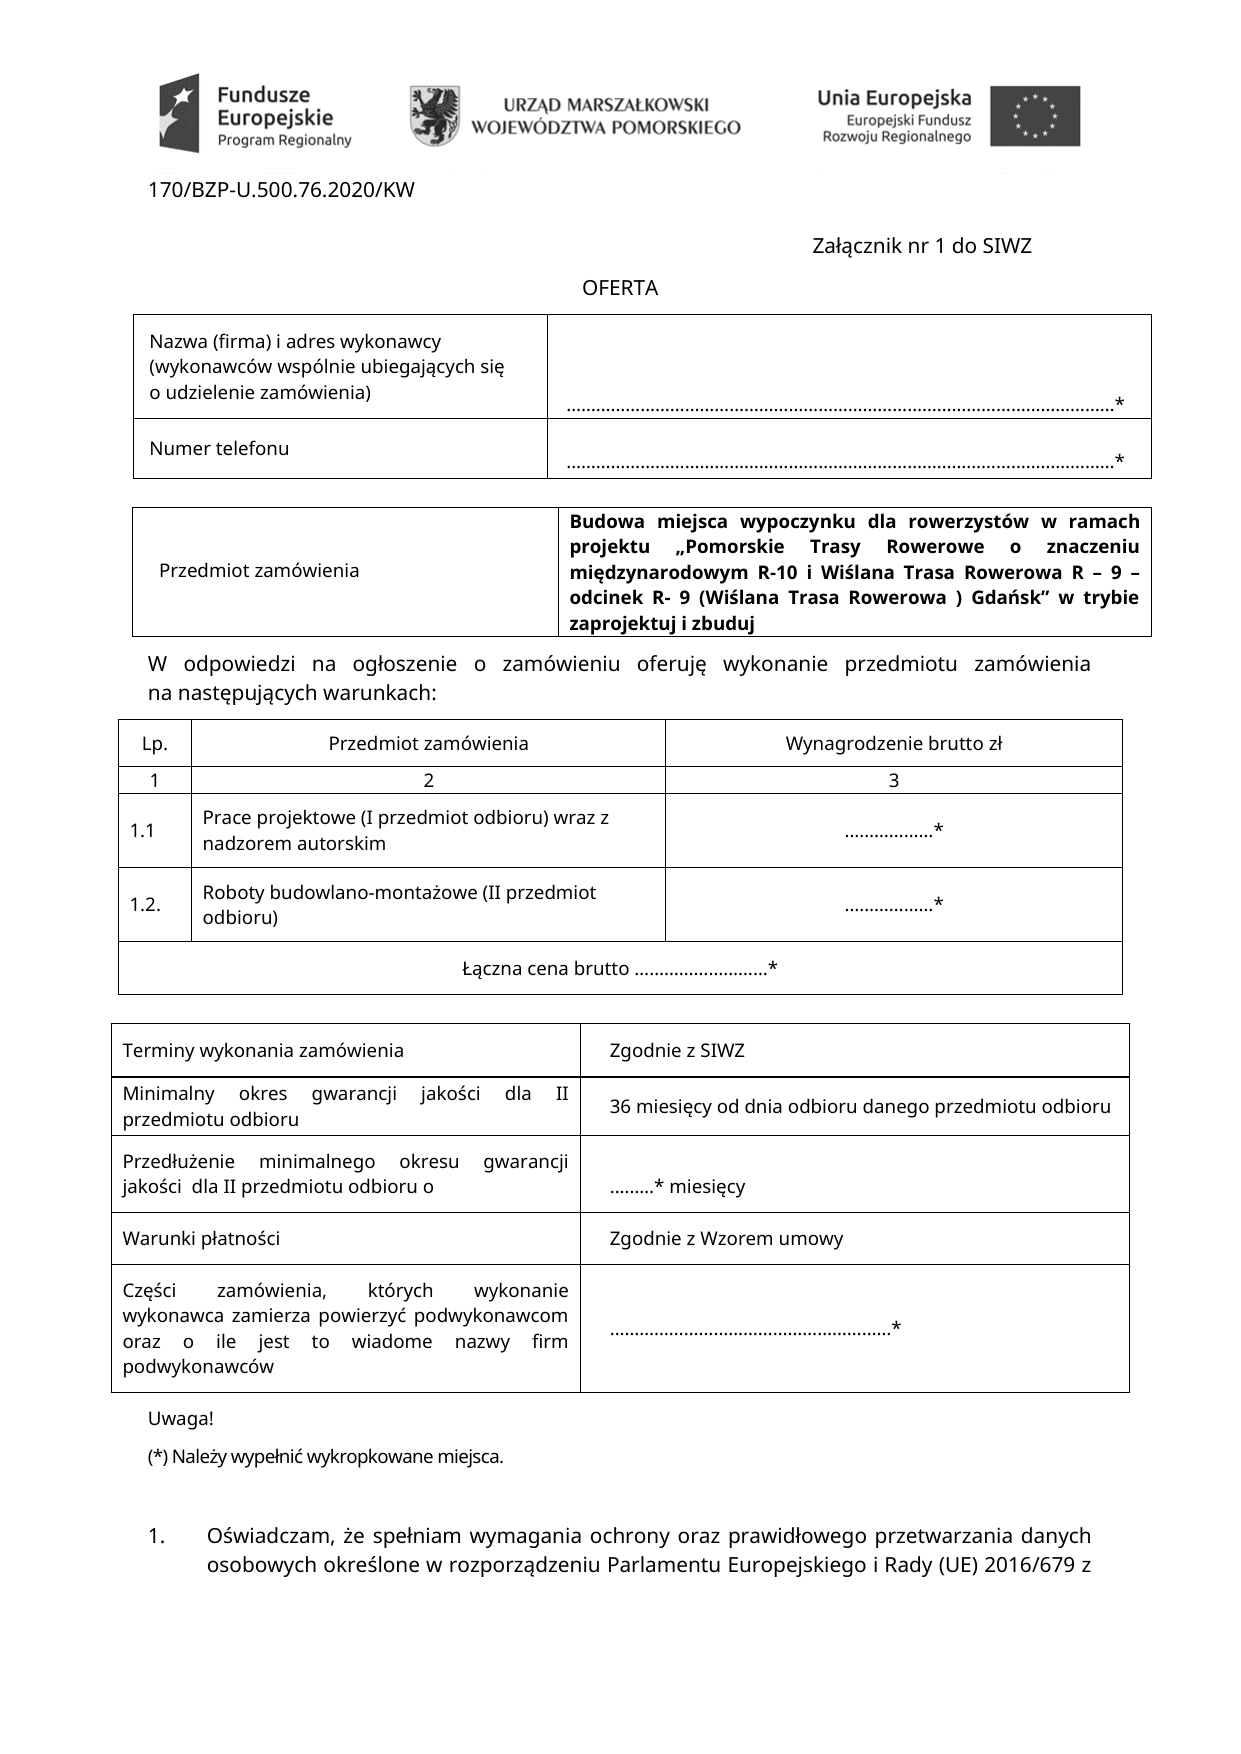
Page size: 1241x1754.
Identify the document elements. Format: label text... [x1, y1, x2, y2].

table_header Przedmiot zamówienia [133, 508, 558, 636]
table_cell 3 [666, 767, 1122, 792]
table_cell 1 [119, 767, 191, 792]
table_cell …………………………………………………………………………………………………* [548, 419, 1151, 477]
table_cell Zgodnie z Wzorem umowy [581, 1213, 1129, 1263]
table_cell Warunki płatności [112, 1213, 580, 1263]
table_header Przedmiot zamówienia [192, 720, 665, 766]
table_cell ………………* [666, 868, 1122, 941]
table_cell 36 miesięcy od dnia odbioru danego przedmiotu odbioru [581, 1078, 1129, 1135]
table_cell Łączna cena brutto ………………………* [119, 942, 1122, 994]
table_cell Roboty budowlano-montażowe (II przedmiot odbioru) [192, 868, 665, 941]
table_header Wynagrodzenie brutto zł [666, 720, 1122, 766]
table_cell 1.1 [119, 794, 191, 867]
text W odpowiedzi na ogłoszenie o zamówieniu oferuję wykonanie przedmiotu zamówienia na następujących warunkach: [148, 649, 1093, 706]
table_cell Minimalny okres gwarancji jakości dla II przedmiotu odbioru [112, 1078, 580, 1135]
table_header Nazwa (firma) i adres wykonawcy (wykonawców wspólnie ubiegających się o udzielenie zamówienia) [134, 315, 547, 418]
table_cell …………………………………………………* [581, 1265, 1129, 1392]
text (*) Należy wypełnić wykropkowane miejsca. [148, 1443, 1092, 1469]
text 170/BZP-U.500.76.2020/KW [148, 175, 1093, 203]
table_header …………………………………………………………………………………………………* [548, 315, 1151, 418]
table_cell 1.2. [119, 868, 191, 941]
text Uwaga! [148, 1405, 1092, 1431]
table_cell Części zamówienia, których wykonanie wykonawca zamierza powierzyć podwykonawcom oraz o ile jest to wiadome nazwy firm podwykonawców [112, 1265, 580, 1392]
table_cell 2 [192, 767, 665, 792]
table_cell ………………* [666, 794, 1122, 867]
table_cell Numer telefonu [134, 419, 547, 477]
table_cell Prace projektowe (I przedmiot odbioru) wraz z nadzorem autorskim [192, 794, 665, 867]
table_cell Przedłużenie minimalnego okresu gwarancji jakości dla II przedmiotu odbioru o [112, 1136, 580, 1212]
table_cell ………* miesięcy [581, 1136, 1129, 1212]
table_header Lp. [119, 720, 191, 766]
text OFERTA [148, 273, 1092, 301]
table_header Terminy wykonania zamówienia [112, 1024, 580, 1076]
picture [147, 73, 1093, 175]
text Załącznik nr 1 do SIWZ [812, 232, 1093, 260]
table_header Budowa miejsca wypoczynku dla rowerzystów w ramach projektu „Pomorskie Trasy Rowerowe o znaczeniu międzynarodowym R-10 i Wiślana Trasa Rowerowa R – 9 – odcinek R- 9 (Wiślana Trasa Rowerowa ) Gdańsk” w trybie zaprojektuj i zbuduj [559, 508, 1151, 636]
table_header Zgodnie z SIWZ [581, 1024, 1129, 1076]
